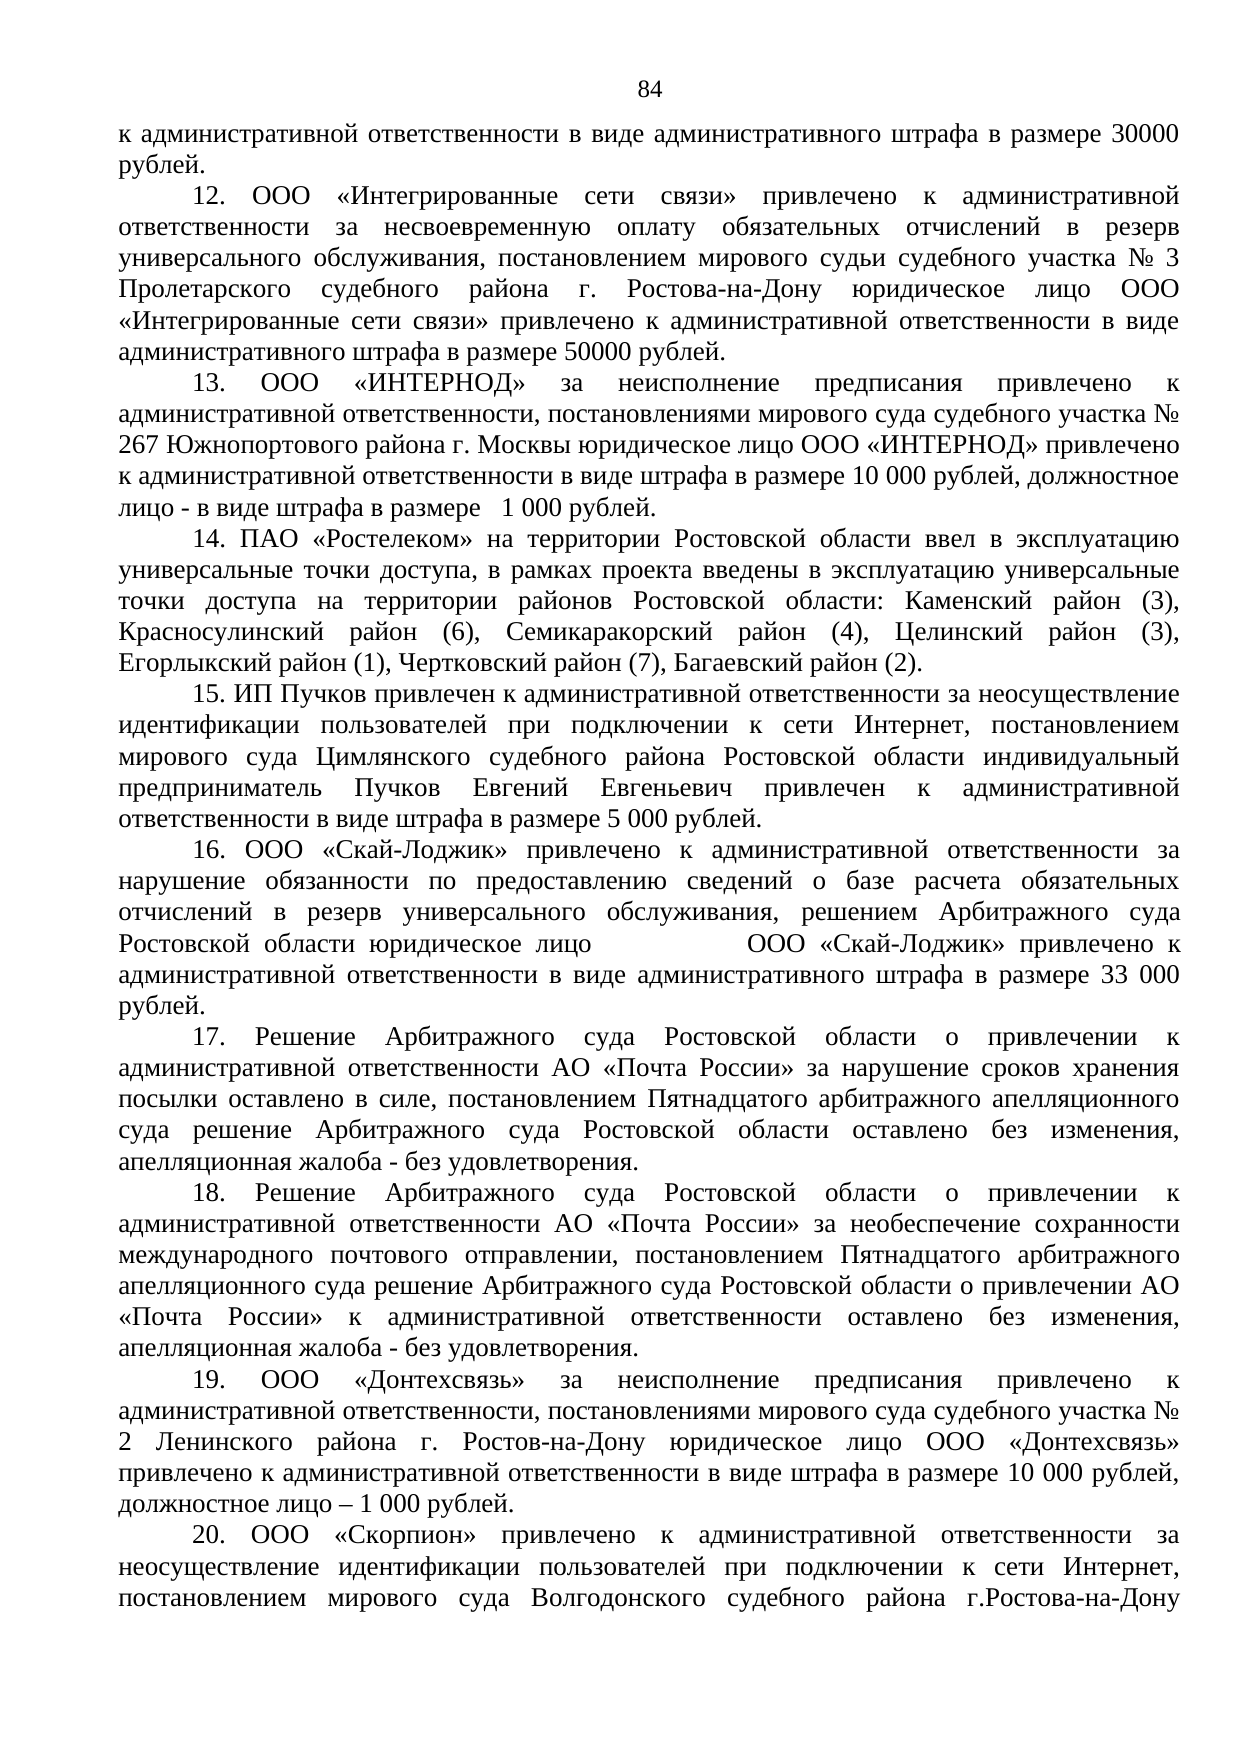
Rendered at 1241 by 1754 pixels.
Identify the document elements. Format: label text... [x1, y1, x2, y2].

text 12. ООО «Интегрированные сети связи» привлечено к административной ответственности за несвоевременную оплату обязательных отчислений в резерв универсального обслуживания, постановлением мирового судьи судебного участка № 3 Пролетарского судебного района г. Ростова-на-Дону юридическое лицо ООО «Интегрированные сети связи» привлечено к административной ответственности в виде административного штрафа в размере 50000 рублей. [118, 179, 1181, 366]
text 13. ООО «ИНТЕРНОД» за неисполнение предписания привлечено к административной ответственности, постановлениями мирового суда судебного участка № 267 Южнопортового района г. Москвы юридическое лицо ООО «ИНТЕРНОД» привлечено к административной ответственности в виде штрафа в размере 10 000 рублей, должностное лицо - в виде штрафа в размере 1 000 рублей. [118, 366, 1181, 522]
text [118, 1518, 1181, 1612]
text 15. ИП Пучков привлечен к административной ответственности за неосуществление идентификации пользователей при подключении к сети Интернет, постановлением мирового суда Цимлянского судебного района Ростовской области индивидуальный предприниматель Пучков Евгений Евгеньевич привлечен к административной ответственности в виде штрафа в размере 5 000 рублей. [118, 677, 1181, 833]
text 17. Решение Арбитражного суда Ростовской области о привлечении к административной ответственности АО «Почта России» за нарушение сроков хранения посылки оставлено в силе, постановлением Пятнадцатого арбитражного апелляционного суда решение Арбитражного суда Ростовской области оставлено без изменения, апелляционная жалоба - без удовлетворения. [118, 1020, 1181, 1176]
text 18. Решение Арбитражного суда Ростовской области о привлечении к административной ответственности АО «Почта России» за необеспечение сохранности международного почтового отправлении, постановлением Пятнадцатого арбитражного апелляционного суда решение Арбитражного суда Ростовской области о привлечении АО «Почта России» к административной ответственности оставлено без изменения, апелляционная жалоба - без удовлетворения. [118, 1176, 1181, 1363]
text 14. ПАО «Ростелеком» на территории Ростовской области ввел в эксплуатацию универсальные точки доступа, в рамках проекта введены в эксплуатацию универсальные точки доступа на территории районов Ростовской области: Каменский район (3), Красносулинский район (6), Семикаракорский район (4), Целинский район (3), Егорлыкский район (1), Чертковский район (7), Багаевский район (2). [118, 522, 1181, 677]
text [118, 117, 1181, 179]
text 16. ООО «Скай-Лоджик» привлечено к административной ответственности за нарушение обязанности по предоставлению сведений о базе расчета обязательных отчислений в резерв универсального обслуживания, решением Арбитражного суда Ростовской области юридическое лицо ООО «Скай-Лоджик» привлечено к административной ответственности в виде административного штрафа в размере 33 000 рублей. [118, 833, 1181, 1020]
text 19. ООО «Донтехсвязь» за неисполнение предписания привлечено к административной ответственности, постановлениями мирового суда судебного участка № 2 Ленинского района г. Ростов-на-Дону юридическое лицо ООО «Донтехсвязь» привлечено к административной ответственности в виде штрафа в размере 10 000 рублей, должностное лицо – 1 000 рублей. [118, 1363, 1181, 1518]
